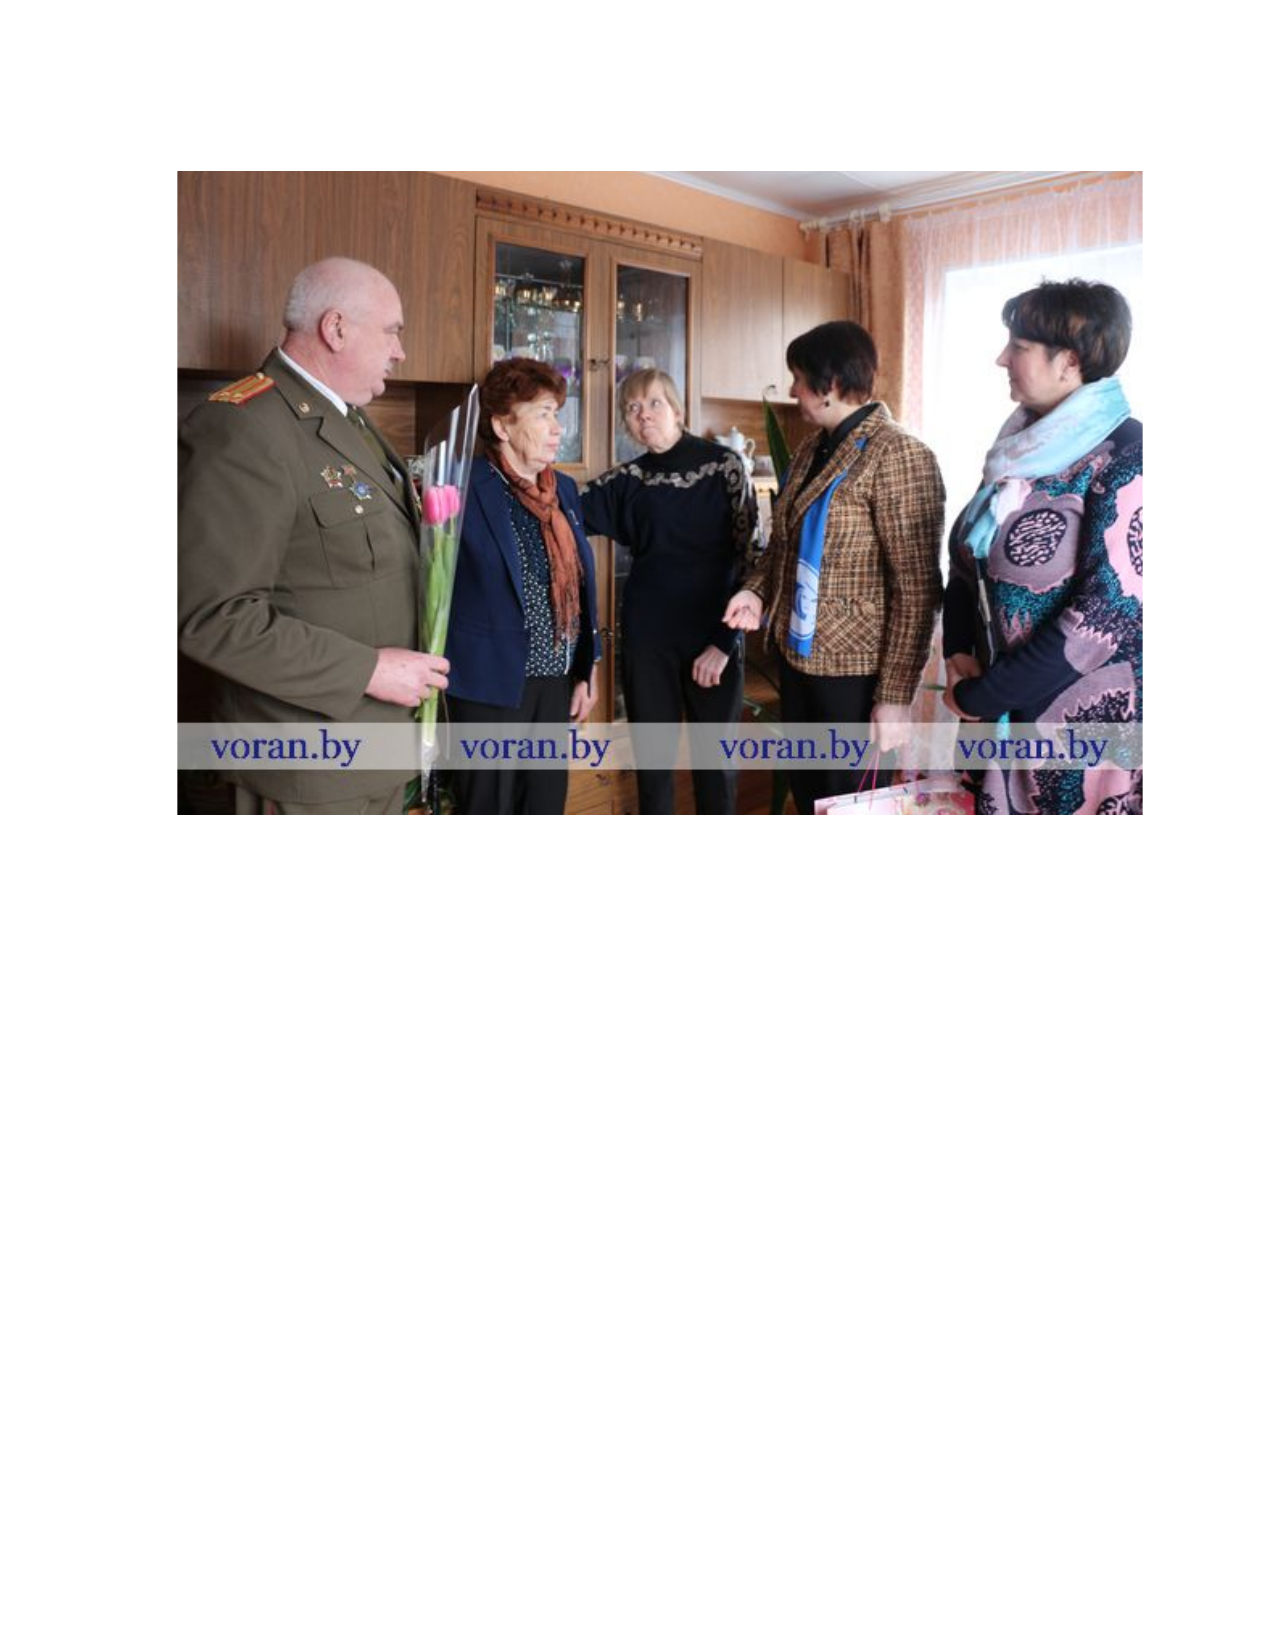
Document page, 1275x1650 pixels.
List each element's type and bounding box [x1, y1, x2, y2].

picture [177, 171, 1143, 815]
